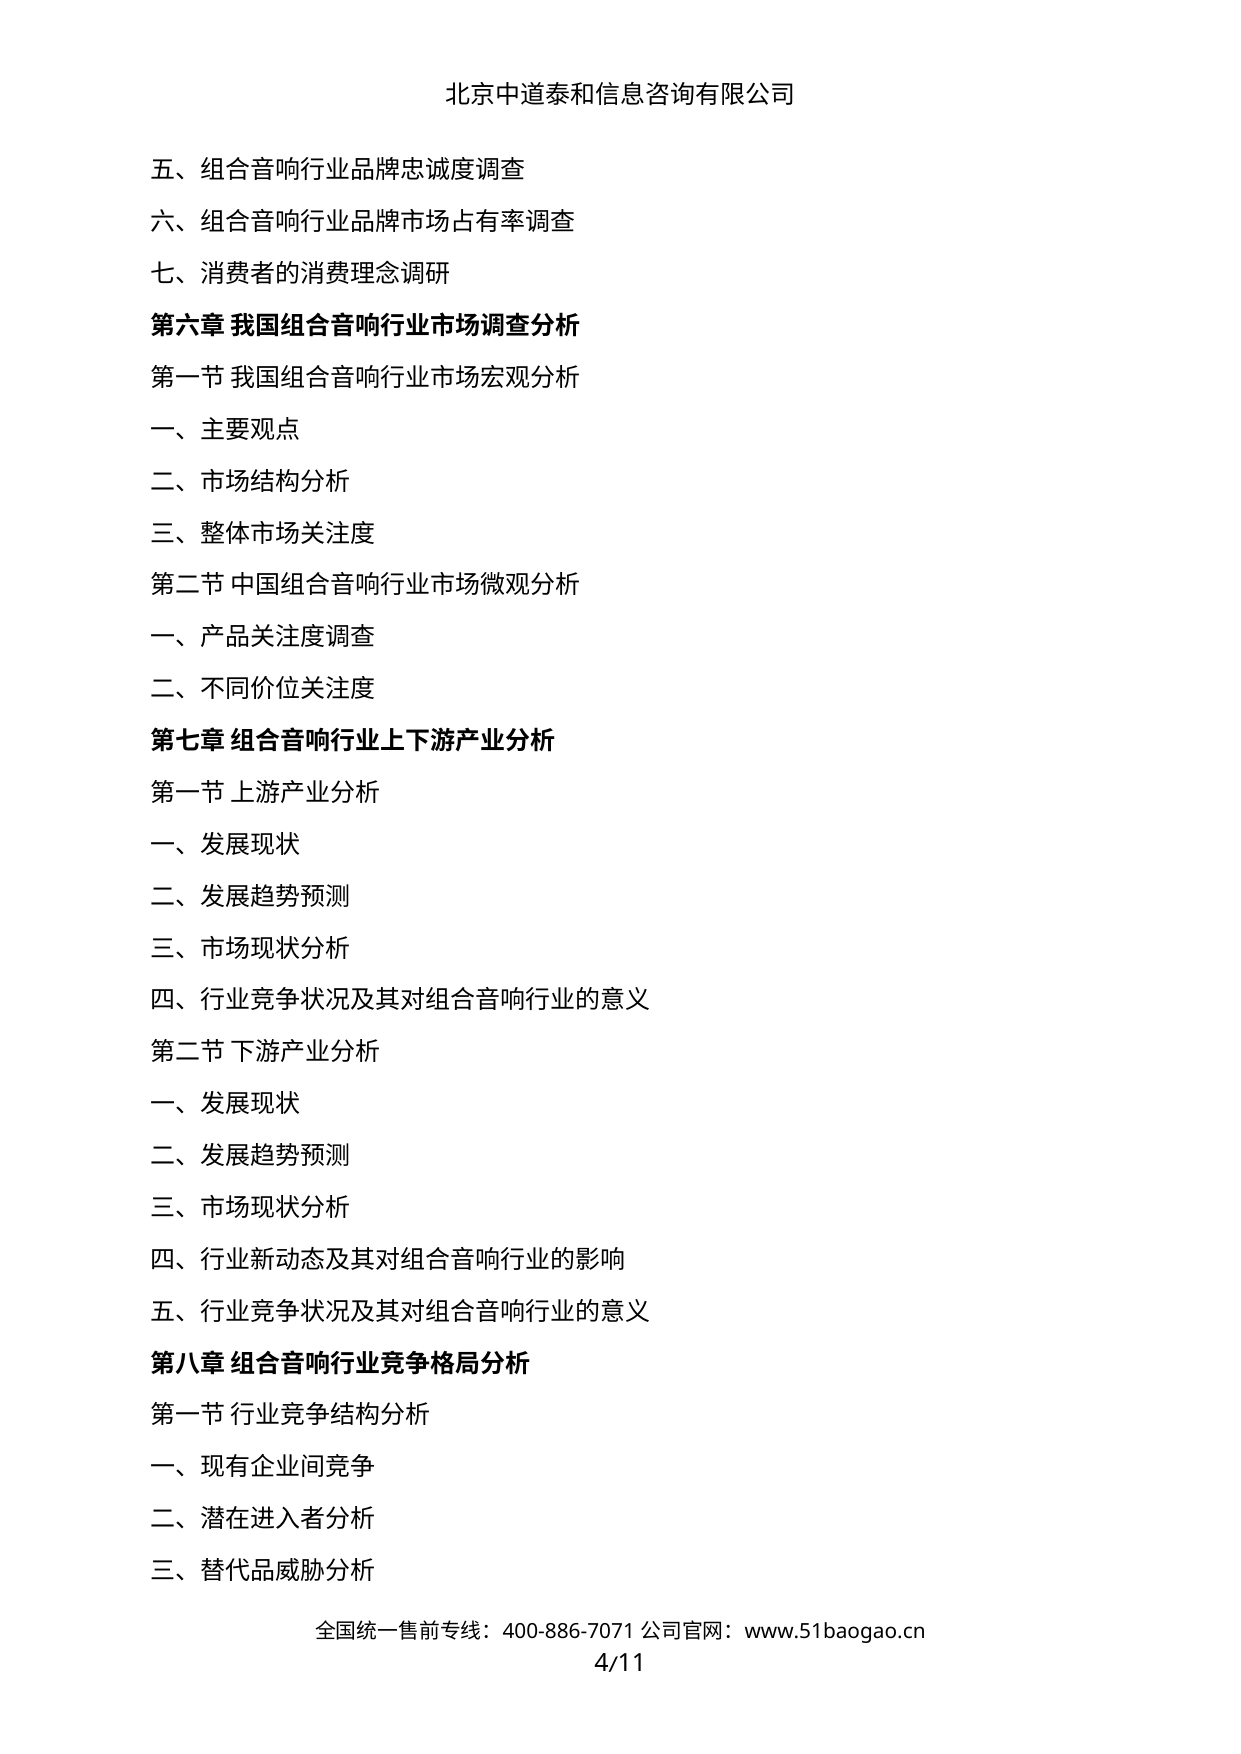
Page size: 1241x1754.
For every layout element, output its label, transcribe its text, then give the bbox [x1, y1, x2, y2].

text 第一节 上游产业分析 [150, 772, 1090, 809]
text 一、主要观点 [150, 409, 1090, 446]
text 第一节 行业竞争结构分析 [150, 1395, 1090, 1431]
text 五、行业竞争状况及其对组合音响行业的意义 [150, 1291, 1090, 1327]
text 二、发展趋势预测 [150, 1136, 1090, 1172]
text 一、发展现状 [150, 824, 1090, 861]
text 第一节 我国组合音响行业市场宏观分析 [150, 357, 1090, 394]
text 一、发展现状 [150, 1084, 1090, 1120]
text 一、产品关注度调查 [150, 617, 1090, 653]
text 五、组合音响行业品牌忠诚度调查 [150, 150, 1090, 186]
text 二、市场结构分析 [150, 461, 1090, 497]
text 七、消费者的消费理念调研 [150, 254, 1090, 290]
text 三、整体市场关注度 [150, 513, 1090, 549]
text 第七章 组合音响行业上下游产业分析 [150, 721, 1090, 757]
text 二、不同价位关注度 [150, 669, 1090, 705]
text 第二节 下游产业分析 [150, 1032, 1090, 1068]
text 四、行业竞争状况及其对组合音响行业的意义 [150, 980, 1090, 1016]
text 第六章 我国组合音响行业市场调查分析 [150, 306, 1090, 342]
text 三、市场现状分析 [150, 1187, 1090, 1224]
text 一、现有企业间竞争 [150, 1447, 1090, 1483]
text 二、发展趋势预测 [150, 876, 1090, 912]
text 三、替代品威胁分析 [150, 1551, 1090, 1587]
text 三、市场现状分析 [150, 928, 1090, 964]
text 二、潜在进入者分析 [150, 1499, 1090, 1535]
text 六、组合音响行业品牌市场占有率调查 [150, 202, 1090, 238]
text 第八章 组合音响行业竞争格局分析 [150, 1343, 1090, 1379]
text 第二节 中国组合音响行业市场微观分析 [150, 565, 1090, 601]
text 四、行业新动态及其对组合音响行业的影响 [150, 1239, 1090, 1276]
